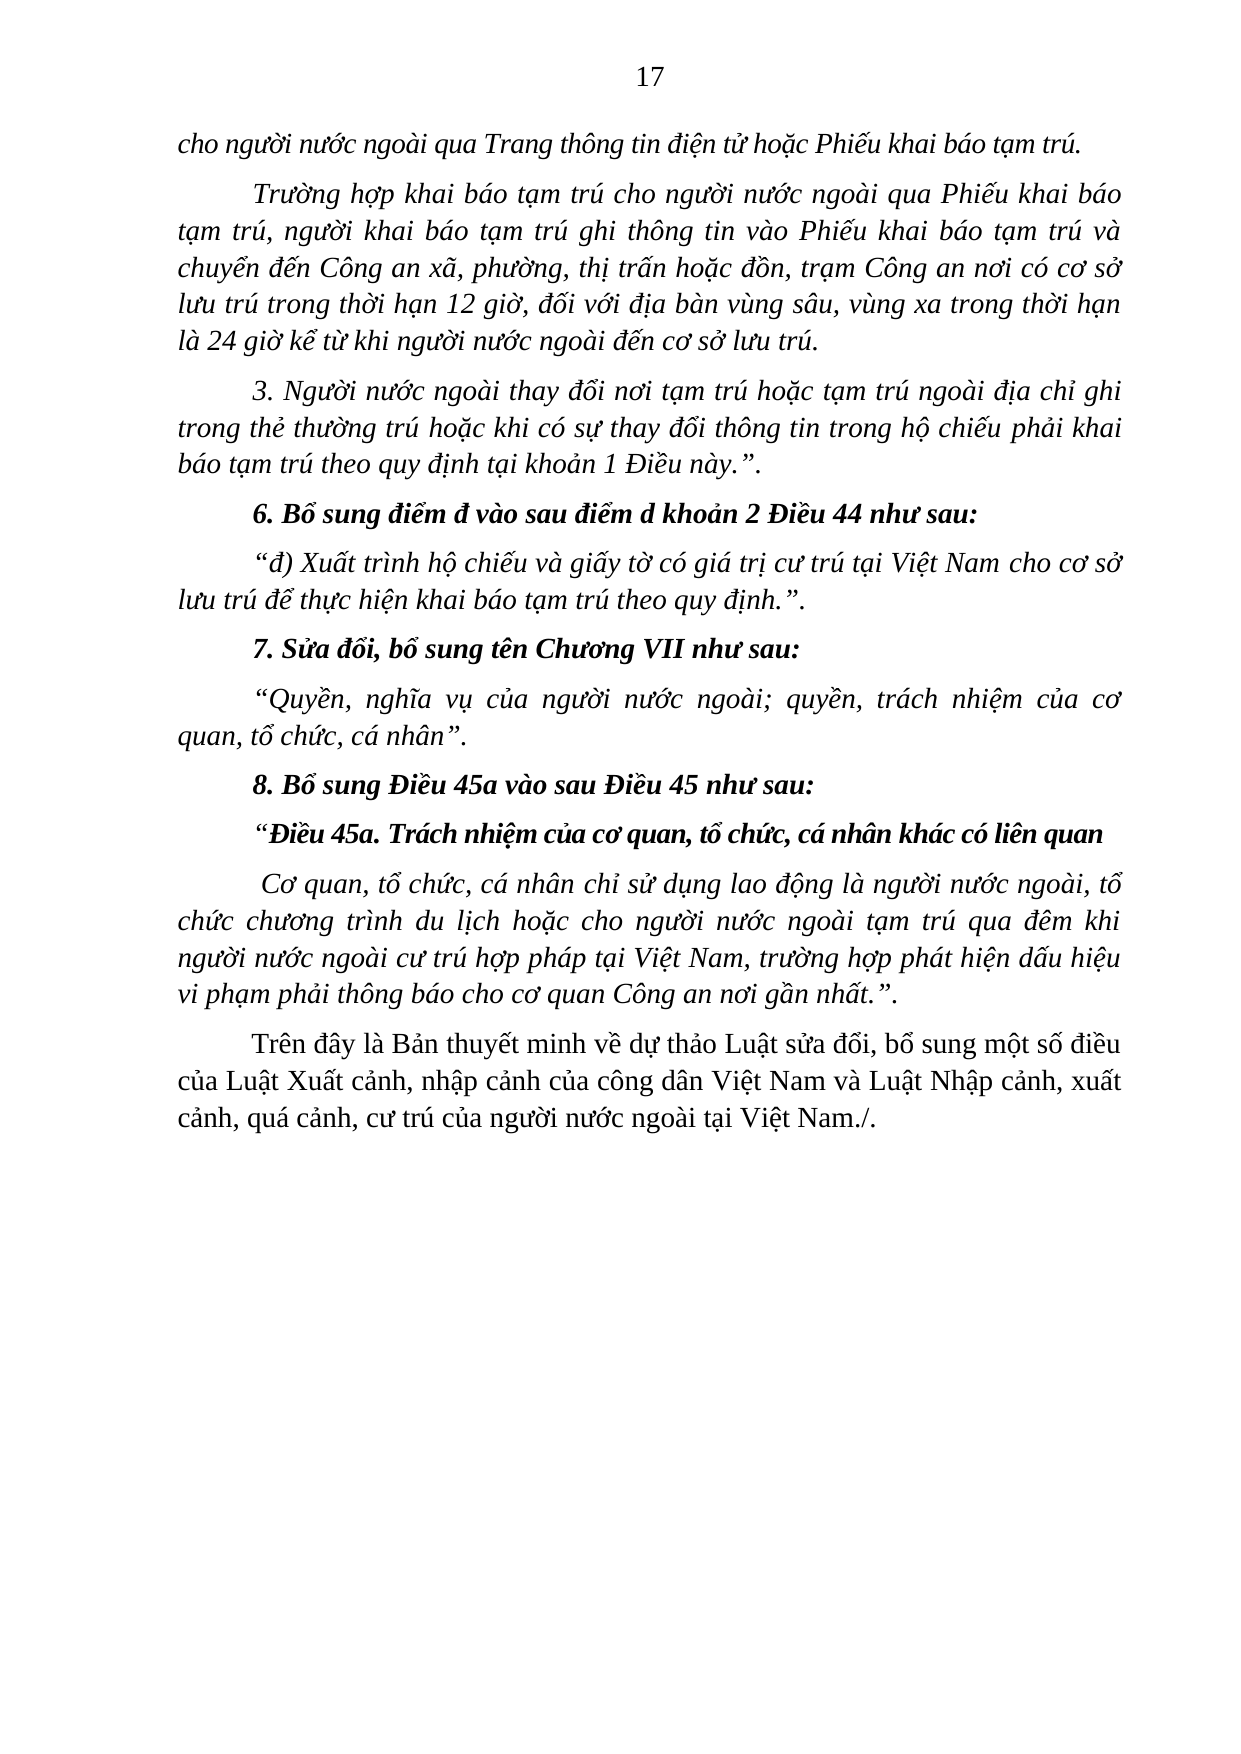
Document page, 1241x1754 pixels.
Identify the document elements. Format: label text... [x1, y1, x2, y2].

text 7. Sửa đổi, bổ sung tên Chương VII như sau: [177, 632, 1122, 665]
text 3. Người nước ngoài thay đổi nơi tạm trú hoặc tạm trú ngoài địa chỉ ghi trong thẻ thường trú hoặc khi có sự thay đổi thông tin trong hộ chiếu phải khai báo tạm trú theo quy định tại khoản 1 Điều này.”. [177, 373, 1122, 480]
text 8. Bổ sung Điều 45a vào sau Điều 45 như sau: [177, 767, 1122, 801]
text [177, 127, 1122, 160]
text “Điều 45a. Trách nhiệm của cơ quan, tổ chức, cá nhân khác có liên quan [177, 817, 1122, 850]
text 6. Bổ sung điểm đ vào sau điểm d khoản 2 Điều 44 như sau: [177, 496, 1122, 529]
text Cơ quan, tổ chức, cá nhân chỉ sử dụng lao động là người nước ngoài, tổ chức chương trình du lịch hoặc cho người nước ngoài tạm trú qua đêm khi người nước ngoài cư trú hợp pháp tại Việt Nam, trường hợp phát hiện dấu hiệu vi phạm phải thông báo cho cơ quan Công an nơi gần nhất.”. [177, 866, 1122, 1010]
text “Quyền, nghĩa vụ của người nước ngoài; quyền, trách nhiệm của cơ quan, tổ chức, cá nhân”. [177, 681, 1122, 751]
text Trên đây là Bản thuyết minh về dự thảo Luật sửa đổi, bổ sung một số điều của Luật Xuất cảnh, nhập cảnh của công dân Việt Nam và Luật Nhập cảnh, xuất cảnh, quá cảnh, cư trú của người nước ngoài tại Việt Nam./. [177, 1026, 1122, 1133]
text Trường hợp khai báo tạm trú cho người nước ngoài qua Phiếu khai báo tạm trú, người khai báo tạm trú ghi thông tin vào Phiếu khai báo tạm trú và chuyển đến Công an xã, phường, thị trấn hoặc đồn, trạm Công an nơi có cơ sở lưu trú trong thời hạn 12 giờ, đối với địa bàn vùng sâu, vùng xa trong thời hạn là 24 giờ kể từ khi người nước ngoài đến cơ sở lưu trú. [177, 176, 1122, 357]
text “đ) Xuất trình hộ chiếu và giấy tờ có giá trị cư trú tại Việt Nam cho cơ sở lưu trú để thực hiện khai báo tạm trú theo quy định.”. [177, 545, 1122, 616]
